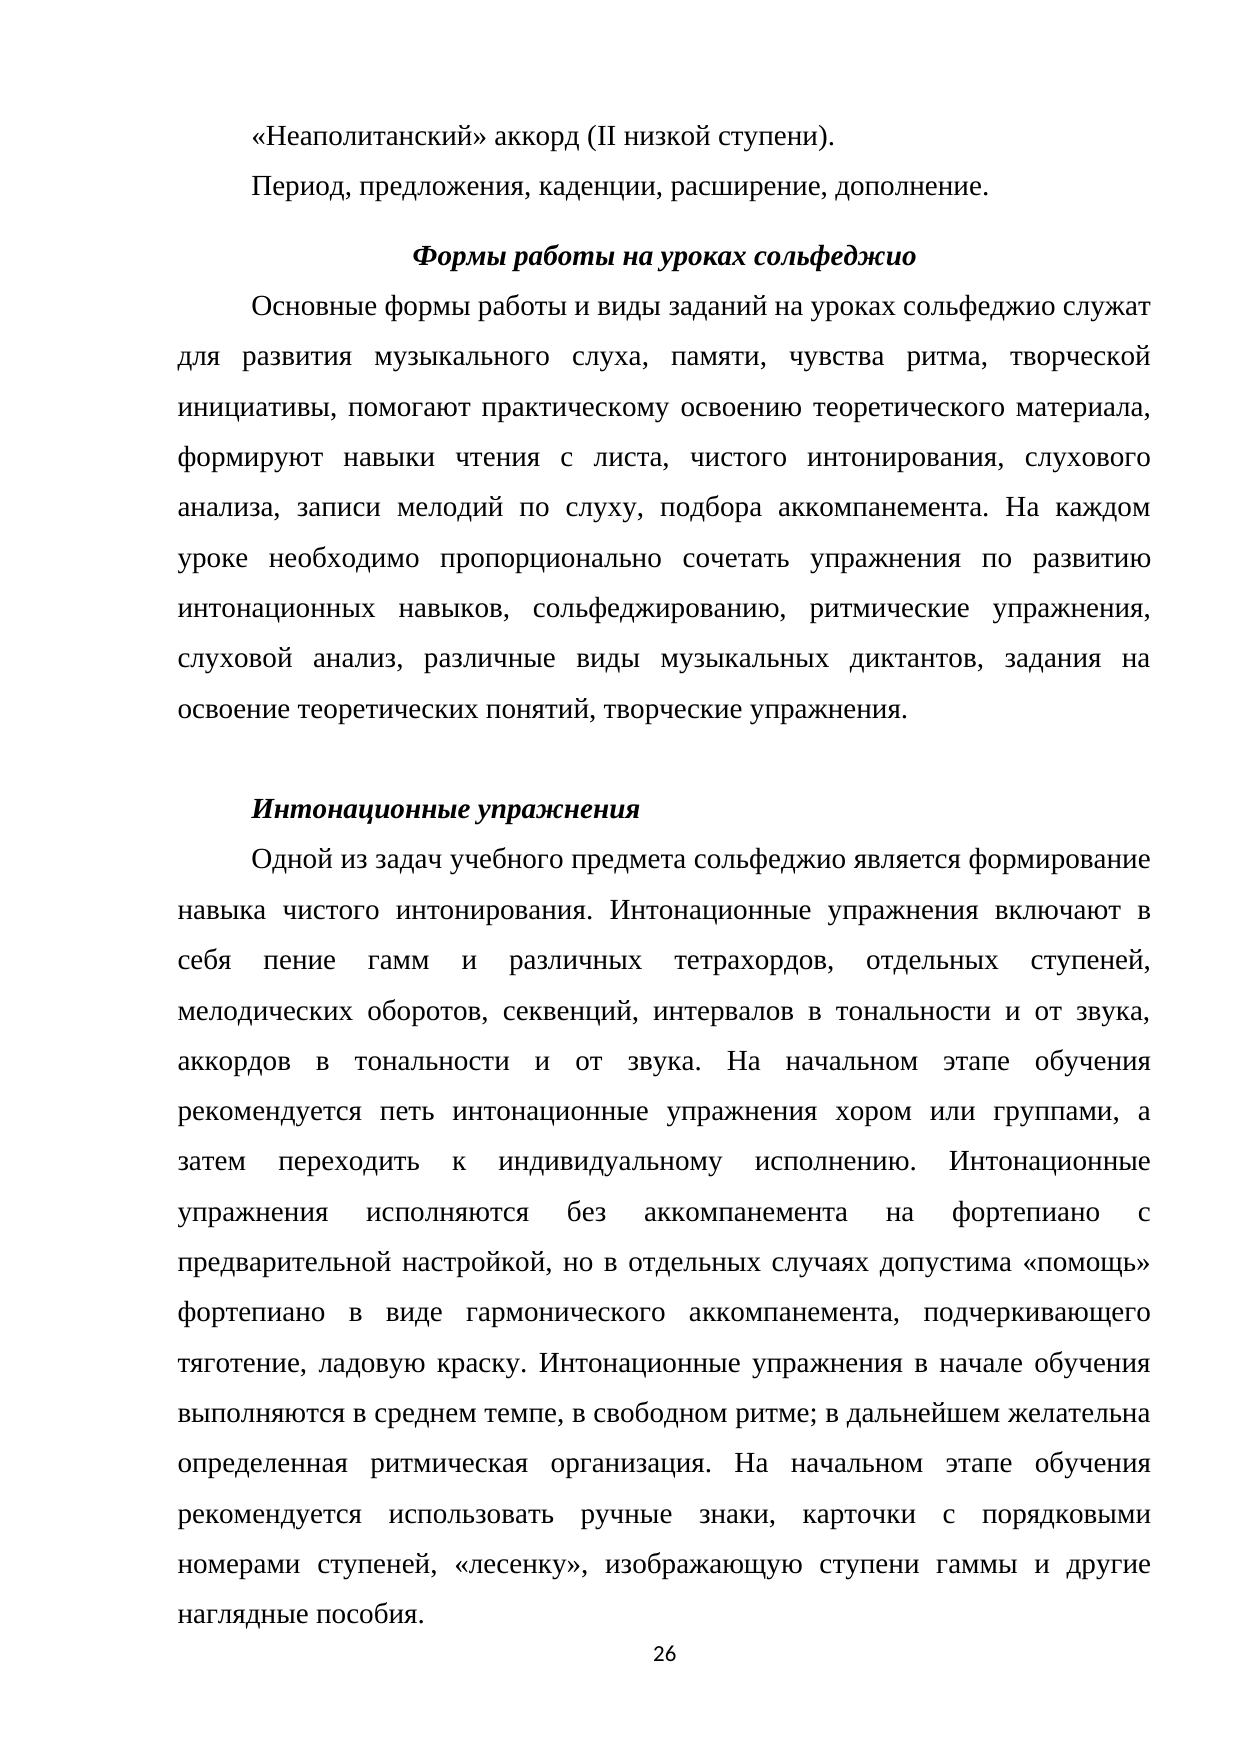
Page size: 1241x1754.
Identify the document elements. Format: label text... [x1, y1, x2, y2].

text Формы работы на уроках сольфеджио [177, 238, 1152, 271]
text Интонационные упражнения [177, 791, 1152, 825]
text Одной из задач учебного предмета сольфеджио является формирование навыка чистого интонирования. Интонационные упражнения включают в себя пение гамм и различных тетрахордов, отдельных ступеней, мелодических оборотов, секвенций, интервалов в тональности и от звука, аккордов в тональности и от звука. На начальном этапе обучения рекомендуется петь интонационные упражнения хором или группами, а затем переходить к индивидуальному исполнению. Интонационные упражнения исполняются без аккомпанемента на фортепиано с предварительной настройкой, но в отдельных случаях допустима «помощь» фортепиано в виде гармонического аккомпанемента, подчеркивающего тяготение, ладовую краску. Интонационные упражнения в начале обучения выполняются в среднем темпе, в свободном ритме; в дальнейшем желательна определенная ритмическая организация. На начальном этапе обучения рекомендуется использовать ручные знаки, карточки с порядковыми номерами ступеней, «лесенку», изображающую ступени гаммы и другие наглядные пособия. [177, 842, 1152, 1630]
text Основные формы работы и виды заданий на уроках сольфеджио служат для развития музыкального слуха, памяти, чувства ритма, творческой инициативы, помогают практическому освоению теоретического материала, формируют навыки чтения с листа, чистого интонирования, слухового анализа, записи мелодий по слуху, подбора аккомпанемента. На каждом уроке необходимо пропорционально сочетать упражнения по развитию интонационных навыков, сольфеджированию, ритмические упражнения, слуховой анализ, различные виды музыкальных диктантов, задания на освоение теоретических понятий, творческие упражнения. [177, 288, 1152, 724]
text Период, предложения, каденции, расширение, дополнение. [177, 168, 1152, 202]
text «Неаполитанский» аккорд (II низкой ступени). [177, 118, 1152, 152]
